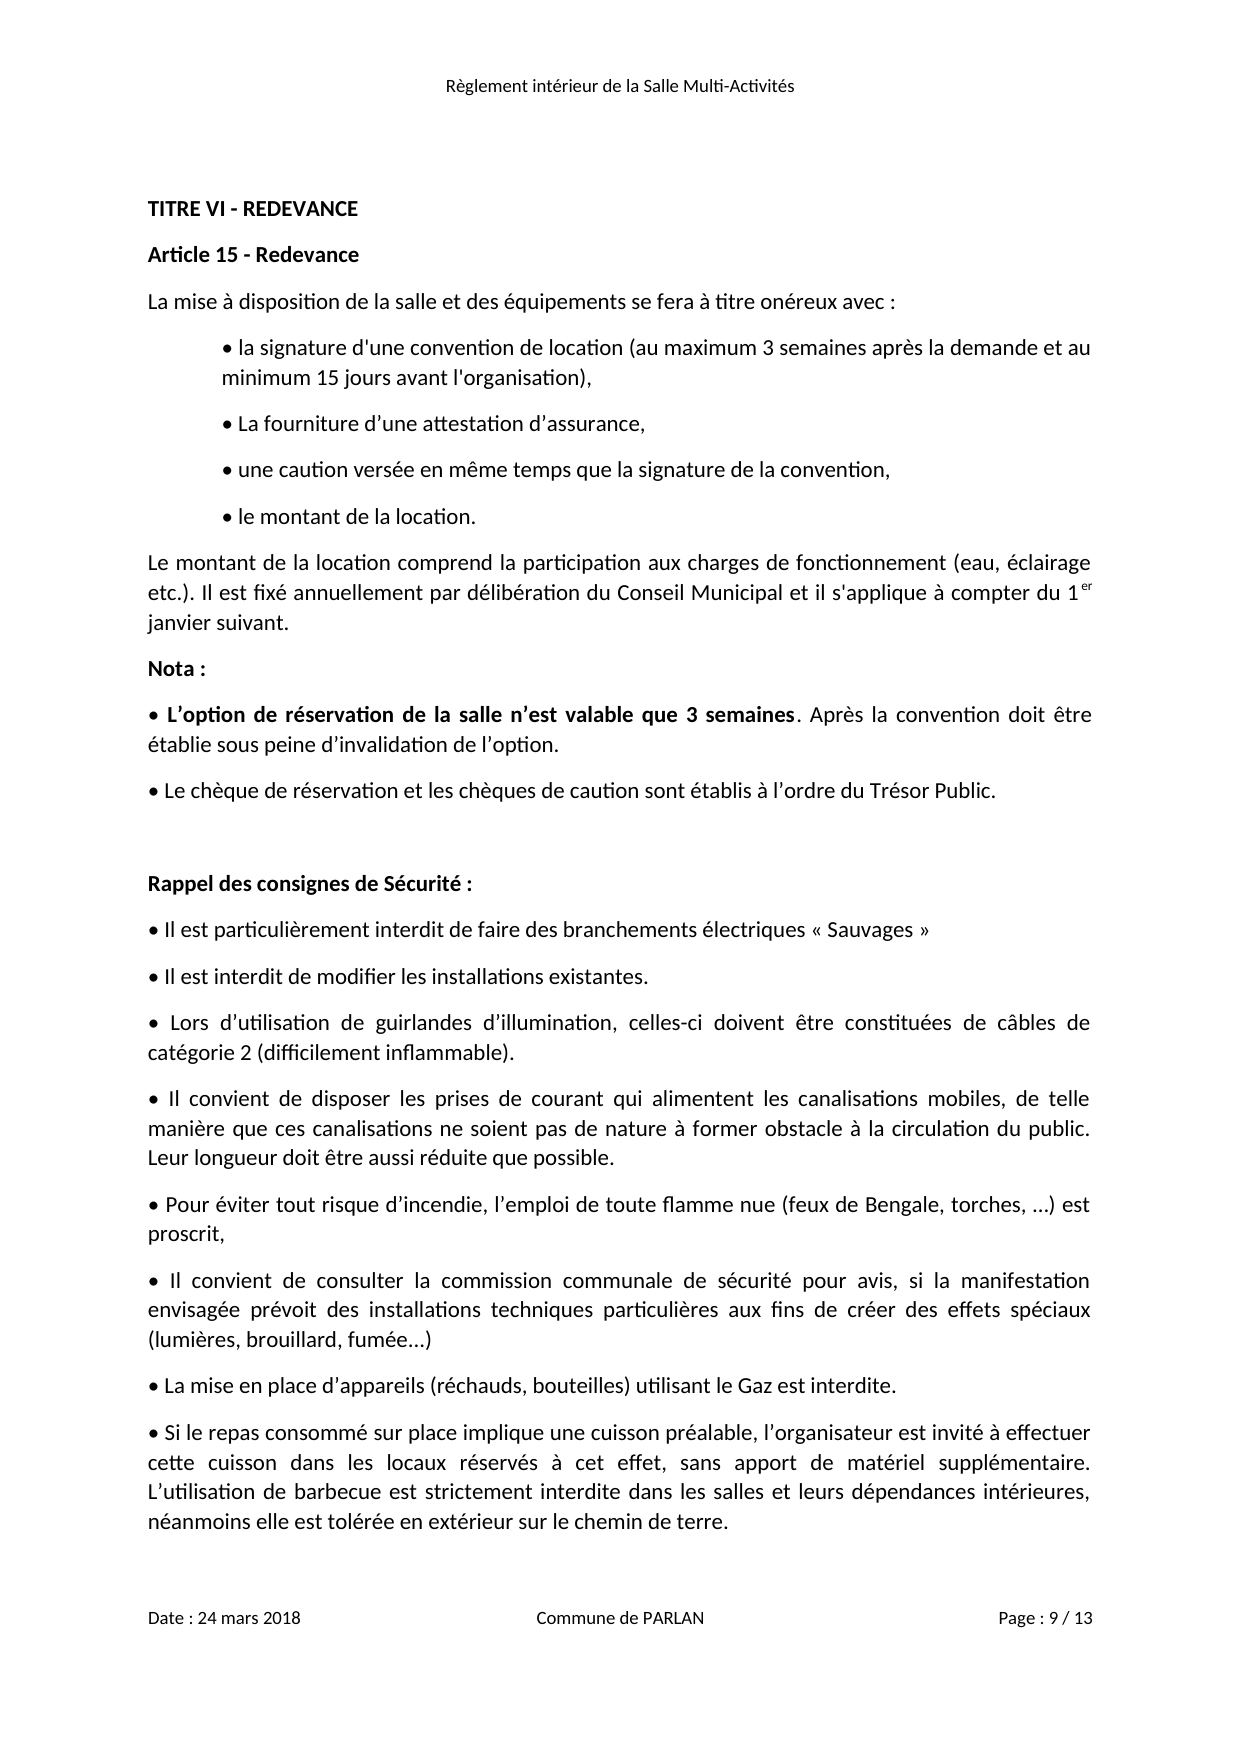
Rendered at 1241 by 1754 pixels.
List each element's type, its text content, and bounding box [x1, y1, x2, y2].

text Nota : [148, 654, 1092, 682]
text Article 15 - Redevance [148, 240, 1092, 268]
text • la signature d'une convention de location (au maximum 3 semaines après la demande et au minimum 15 jours avant l'organisation), [221, 333, 1092, 391]
text • Il convient de consulter la commission communale de sécurité pour avis, si la manifestation envisagée prévoit des installations techniques particulières aux fins de créer des effets spéciaux (lumières, brouillard, fumée...) [148, 1266, 1092, 1353]
text Rappel des consignes de Sécurité : [148, 869, 1092, 897]
text • L’option de réservation de la salle n’est valable que 3 semaines. Après la convention doit être établie sous peine d’invalidation de l’option. [148, 700, 1092, 758]
text • Le chèque de réservation et les chèques de caution sont établis à l’ordre du Trésor Public. [148, 776, 1092, 804]
text TITRE VI - REDEVANCE [148, 194, 1092, 222]
text • La fourniture d’une attestation d’assurance, [221, 409, 1092, 437]
text • Il convient de disposer les prises de courant qui alimentent les canalisations mobiles, de telle manière que ces canalisations ne soient pas de nature à former obstacle à la circulation du public. Leur longueur doit être aussi réduite que possible. [148, 1084, 1092, 1172]
text • une caution versée en même temps que la signature de la convention, [221, 456, 1092, 483]
text • Lors d’utilisation de guirlandes d’illumination, celles-ci doivent être constituées de câbles de catégorie 2 (difficilement inflammable). [148, 1008, 1092, 1066]
text • La mise en place d’appareils (réchauds, bouteilles) utilisant le Gaz est interdite. [148, 1372, 1092, 1400]
text • Si le repas consommé sur place implique une cuisson préalable, l’organisateur est invité à effectuer cette cuisson dans les locaux réservés à cet effet, sans apport de matériel supplémentaire. L’utilisation de barbecue est strictement interdite dans les salles et leurs dépendances intérieures, néanmoins elle est tolérée en extérieur sur le chemin de terre. [148, 1418, 1092, 1535]
text Le montant de la location comprend la participation aux charges de fonctionnement (eau, éclairage etc.). Il est fixé annuellement par délibération du Conseil Municipal et il s'applique à compter du 1er janvier suivant. [148, 548, 1092, 636]
text La mise à disposition de la salle et des équipements se fera à titre onéreux avec : [148, 287, 1092, 315]
text • le montant de la location. [221, 502, 1092, 530]
text • Pour éviter tout risque d’incendie, l’emploi de toute flamme nue (feux de Bengale, torches, …) est proscrit, [148, 1190, 1092, 1248]
text • Il est interdit de modifier les installations existantes. [148, 962, 1092, 990]
text • Il est particulièrement interdit de faire des branchements électriques « Sauvages » [148, 915, 1092, 943]
